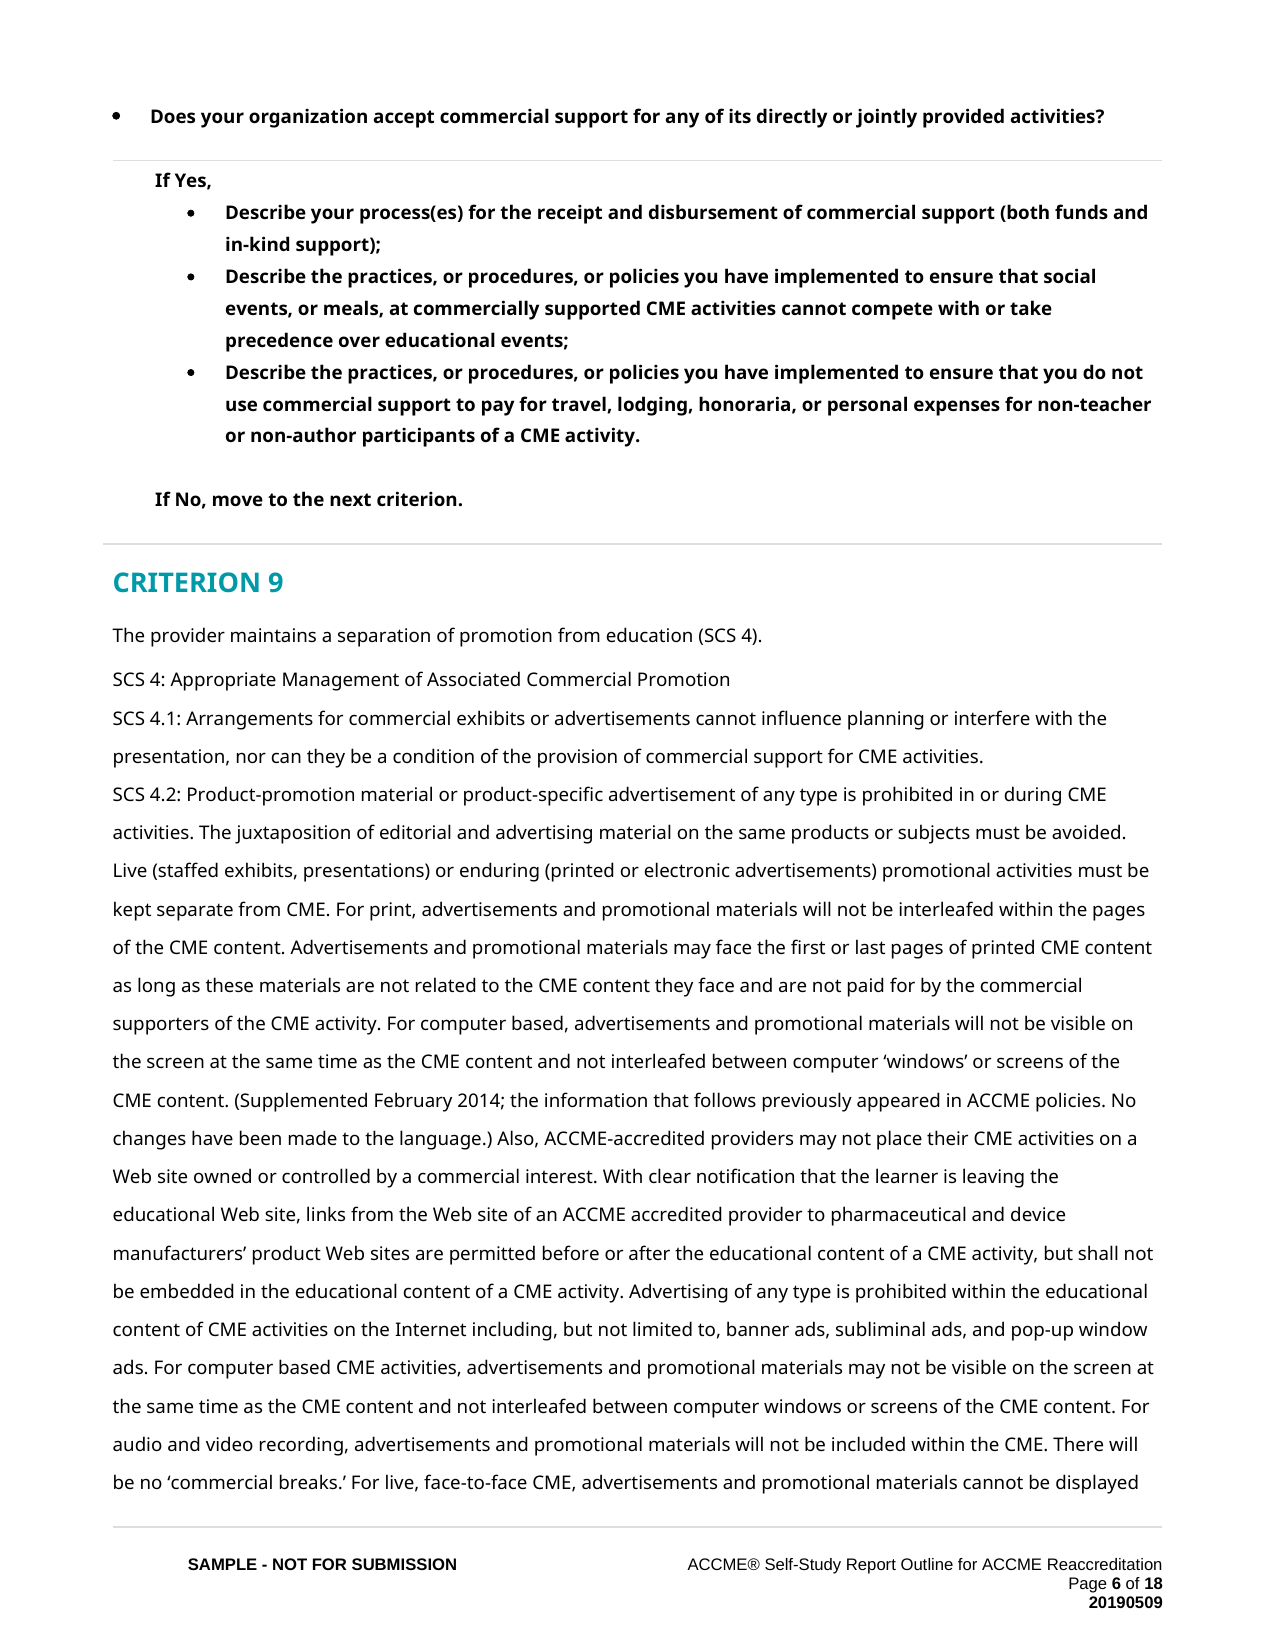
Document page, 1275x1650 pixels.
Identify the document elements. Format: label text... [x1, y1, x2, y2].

text If No, move to the next criterion. [103, 486, 1162, 543]
list Describe the practices, or procedures, or policies you have implemented to ensure that you do not use commercial support to pay for travel, lodging, honoraria, or personal expenses for non-teacher or non-author participants of a CME activity. [187, 359, 1162, 448]
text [112, 667, 1162, 1528]
list Describe your process(es) for the receipt and disbursement of commercial support (both funds and in‐kind support); [187, 199, 1162, 257]
list Describe the practices, or procedures, or policies you have implemented to ensure that social events, or meals, at commercially supported CME activities cannot compete with or take precedence over educational events; [187, 263, 1162, 353]
list Does your organization accept commercial support for any of its directly or jointly provided activities? [112, 103, 1162, 161]
text The provider maintains a separation of promotion from education (SCS 4). [112, 622, 1162, 648]
subtitle CRITERION 9 [112, 564, 1162, 601]
text If Yes, [150, 168, 1162, 193]
